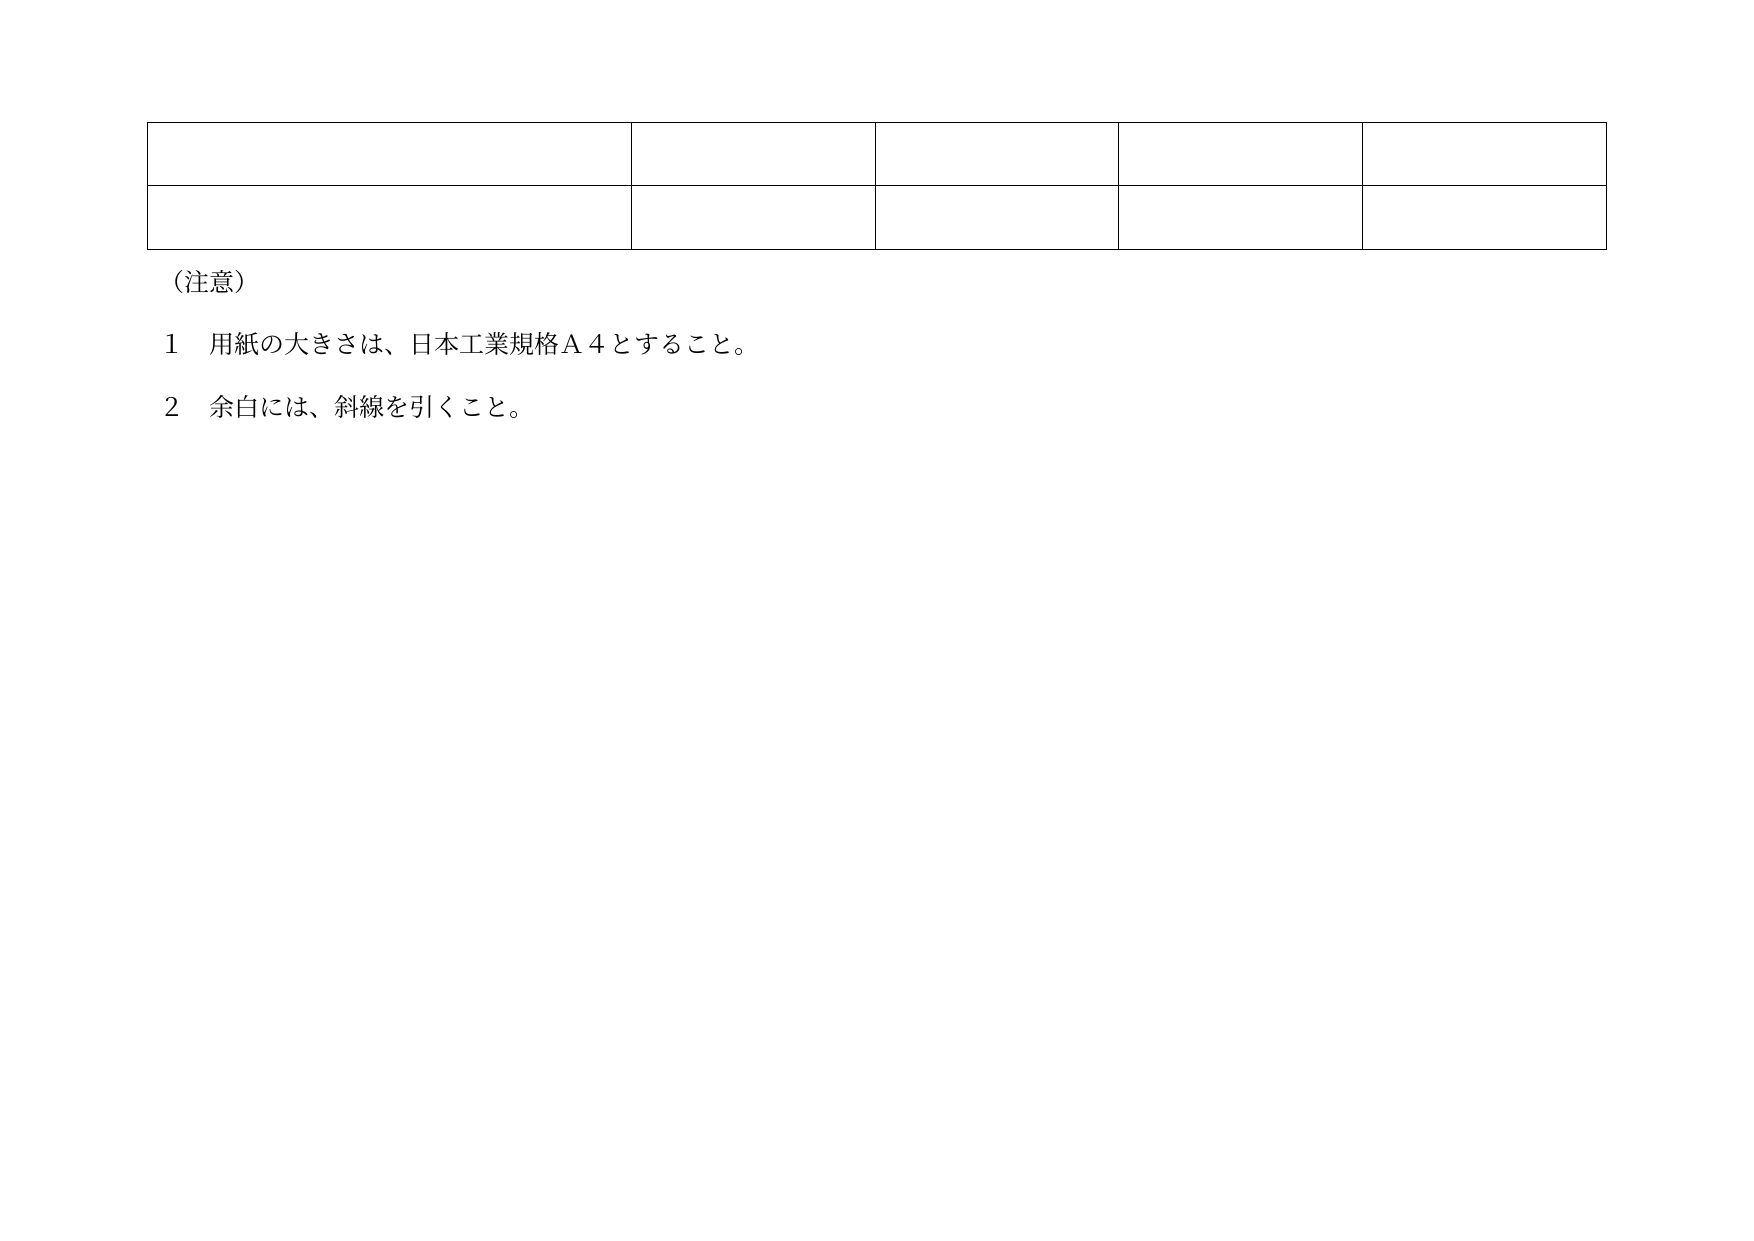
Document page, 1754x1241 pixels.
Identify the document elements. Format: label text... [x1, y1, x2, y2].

table_cell [1119, 123, 1362, 185]
table_cell [876, 123, 1118, 185]
table_cell [876, 186, 1118, 248]
table_cell [1363, 186, 1606, 248]
text ２ 余白には、斜線を引くこと。 [159, 374, 1595, 436]
table_cell [1119, 186, 1362, 248]
table_cell [148, 123, 631, 185]
table_cell [632, 186, 875, 248]
text （注意） [159, 250, 1595, 312]
table_cell [1363, 123, 1606, 185]
table_cell [632, 123, 875, 185]
table_cell [148, 186, 631, 248]
text １ 用紙の大きさは、日本工業規格Ａ４とすること。 [159, 312, 1595, 374]
